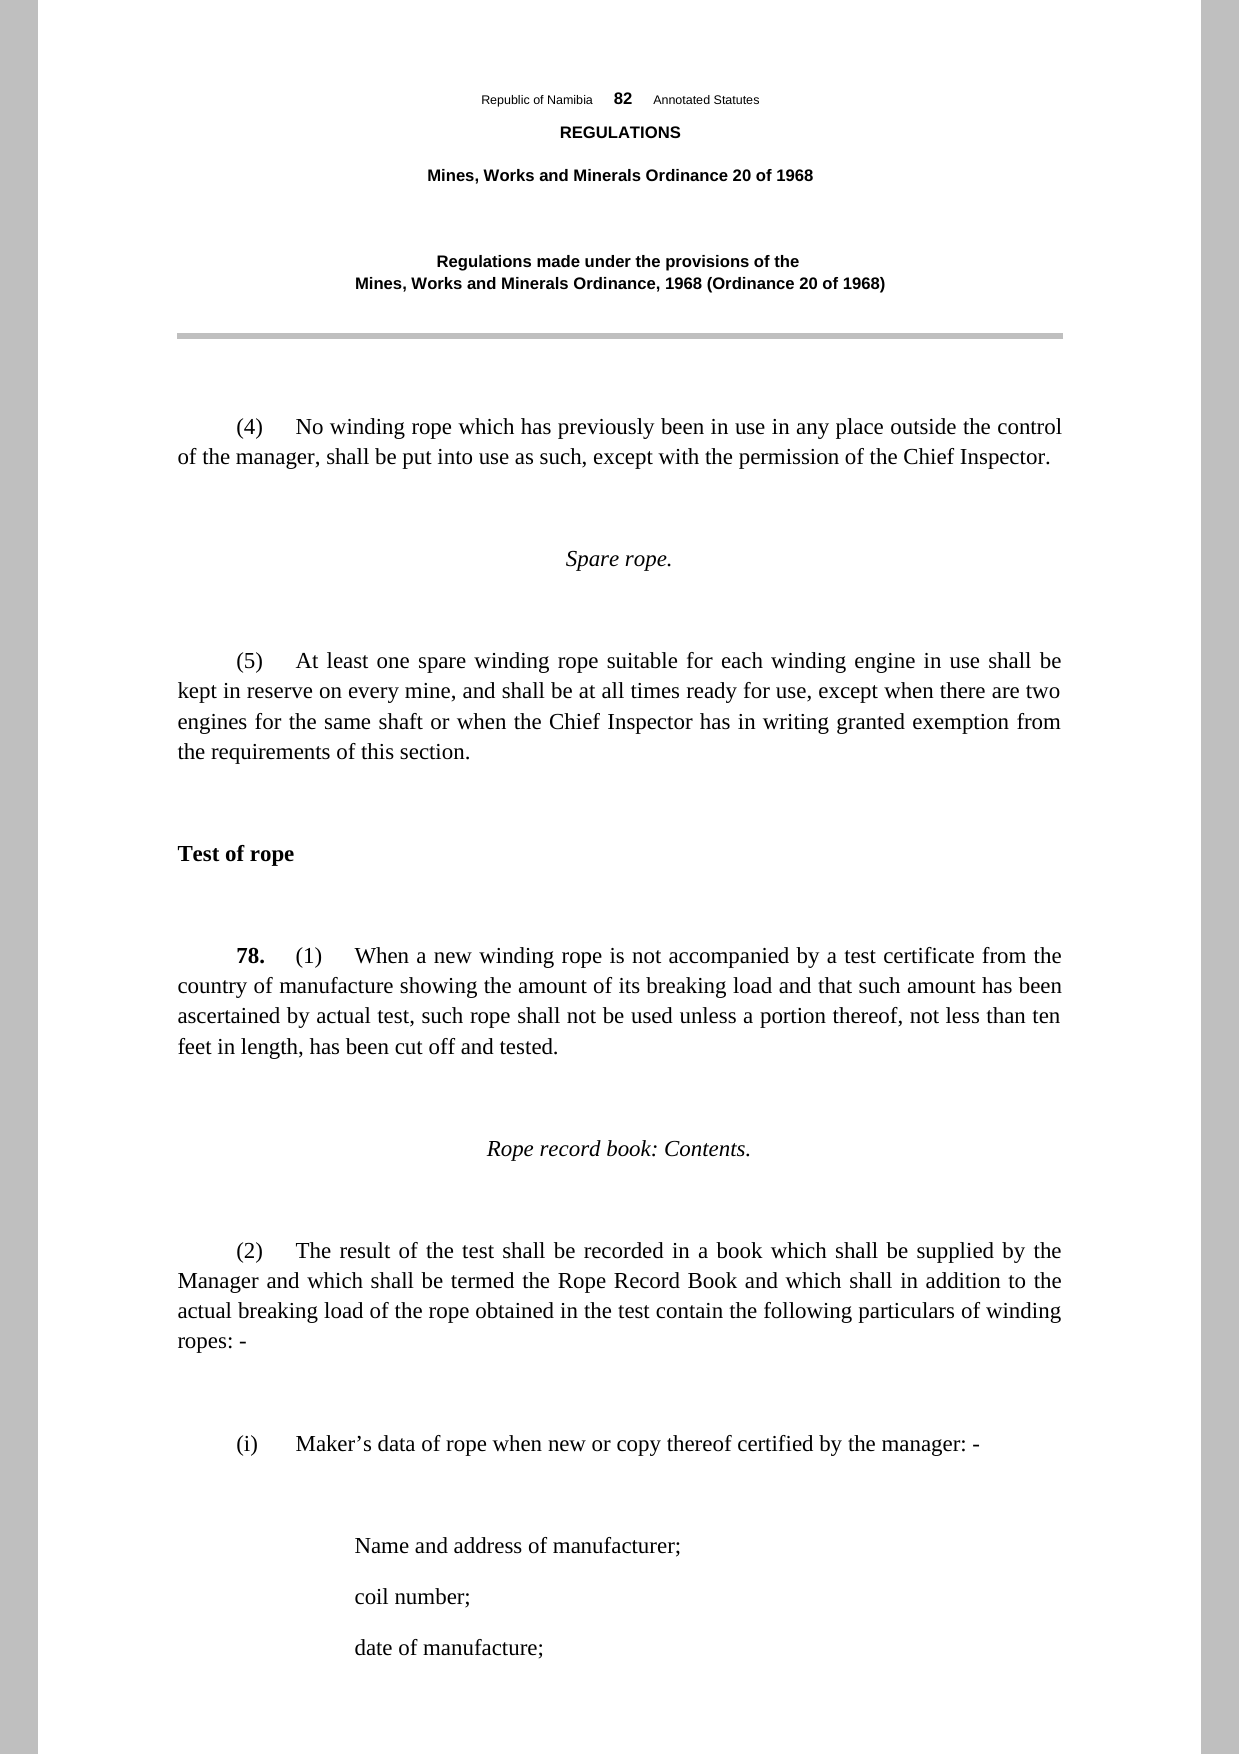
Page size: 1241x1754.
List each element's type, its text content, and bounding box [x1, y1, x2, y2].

text (4) No winding rope which has previously been in use in any place outside the control of the manager, shall be put into use as such, except with the permission of the Chief Inspector. [177, 413, 1063, 469]
text Rope record book: Contents. [177, 1135, 1063, 1161]
text date of manufacture; [354, 1634, 1063, 1660]
text (5) At least one spare winding rope suitable for each winding engine in use shall be kept in reserve on every mine, and shall be at all times ready for use, except when there are two engines for the same shaft or when the Chief Inspector has in writing granted exemption from the requirements of this section. [177, 647, 1063, 764]
text 78. (1) When a new winding rope is not accompanied by a test certificate from the country of manufacture showing the amount of its breaking load and that such amount has been ascertained by actual test, such rope shall not be used unless a portion thereof, not less than ten feet in length, has been cut off and tested. [177, 942, 1063, 1059]
text Spare rope. [177, 545, 1063, 572]
text Name and address of manufacturer; [295, 1532, 1063, 1558]
text (i) Maker’s data of rope when new or copy thereof certified by the manager: - [236, 1430, 1063, 1456]
text Test of rope [177, 840, 1063, 866]
text coil number; [354, 1583, 1063, 1609]
text (2) The result of the test shall be recorded in a book which shall be supplied by the Manager and which shall be termed the Rope Record Book and which shall in addition to the actual breaking load of the rope obtained in the test contain the following particulars of winding ropes: - [177, 1237, 1063, 1354]
